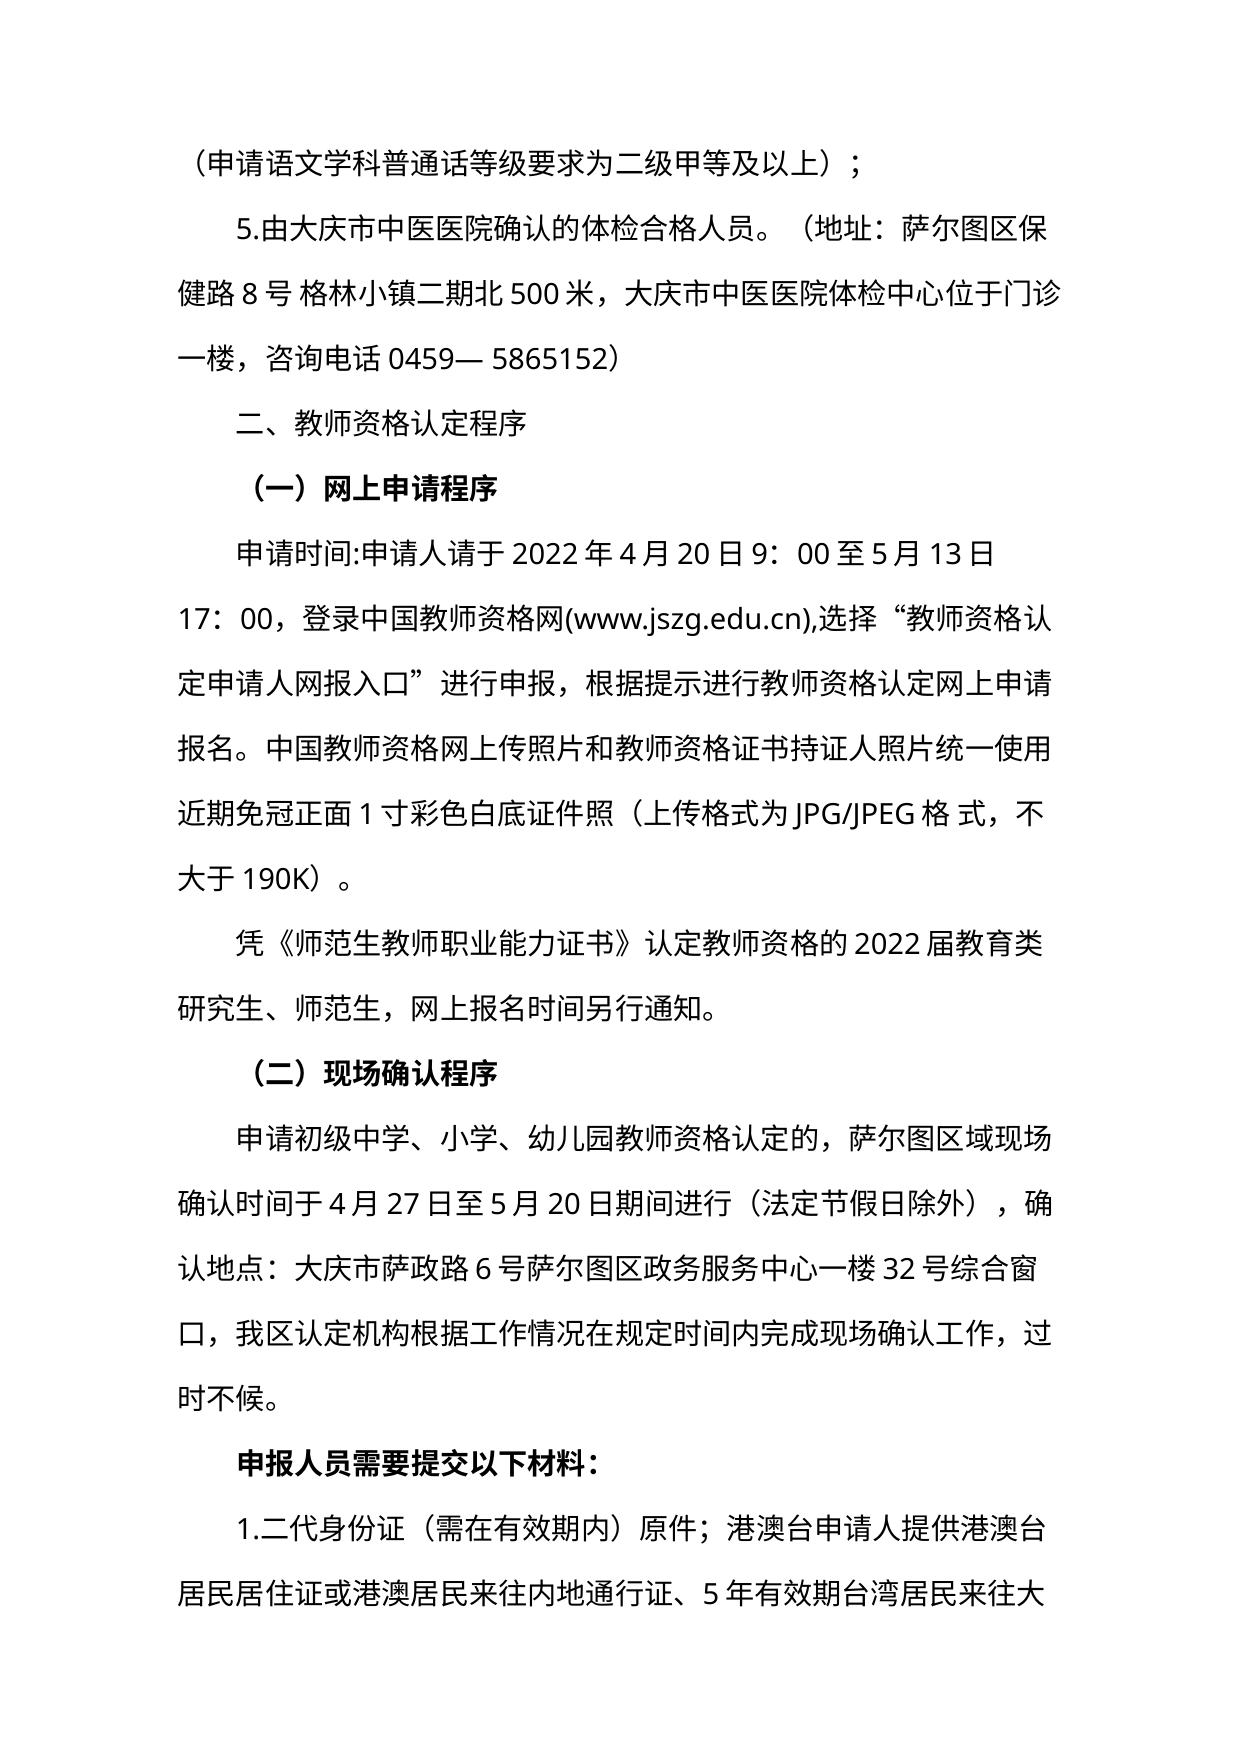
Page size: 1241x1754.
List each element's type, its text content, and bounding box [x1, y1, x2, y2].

text （一）网上申请程序 [177, 454, 1063, 519]
text （二）现场确认程序 [177, 1039, 1063, 1104]
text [177, 1494, 1063, 1624]
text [177, 129, 1063, 194]
text 5.由大庆市中医医院确认的体检合格人员。（地址：萨尔图区保健路8号 格林小镇二期北500米，大庆市中医医院体检中心位于门诊一楼，咨询电话 0459— 5865152） [177, 194, 1063, 389]
text 申请时间:申请人请于2022年4月20日9：00至5月13日17：00，登录中国教师资格网(www.jszg.edu.cn),选择“教师资格认定申请人网报入口”进行申报，根据提示进行教师资格认定网上申请报名。中国教师资格网上传照片和教师资格证书持证人照片统一使用近期免冠正面1寸彩色白底证件照（上传格式为JPG/JPEG格 式，不大于190K）。 [177, 519, 1063, 909]
text 二、教师资格认定程序 [177, 389, 1063, 454]
text 申报人员需要提交以下材料： [177, 1429, 1063, 1494]
text 凭《师范生教师职业能力证书》认定教师资格的2022届教育类研究生、师范生，网上报名时间另行通知。 [177, 909, 1063, 1039]
text 申请初级中学、小学、幼儿园教师资格认定的，萨尔图区域现场确认时间于4月27日至5月20日期间进行（法定节假日除外），确认地点：大庆市萨政路6号萨尔图区政务服务中心一楼32号综合窗口，我区认定机构根据工作情况在规定时间内完成现场确认工作，过时不候。 [177, 1104, 1063, 1429]
